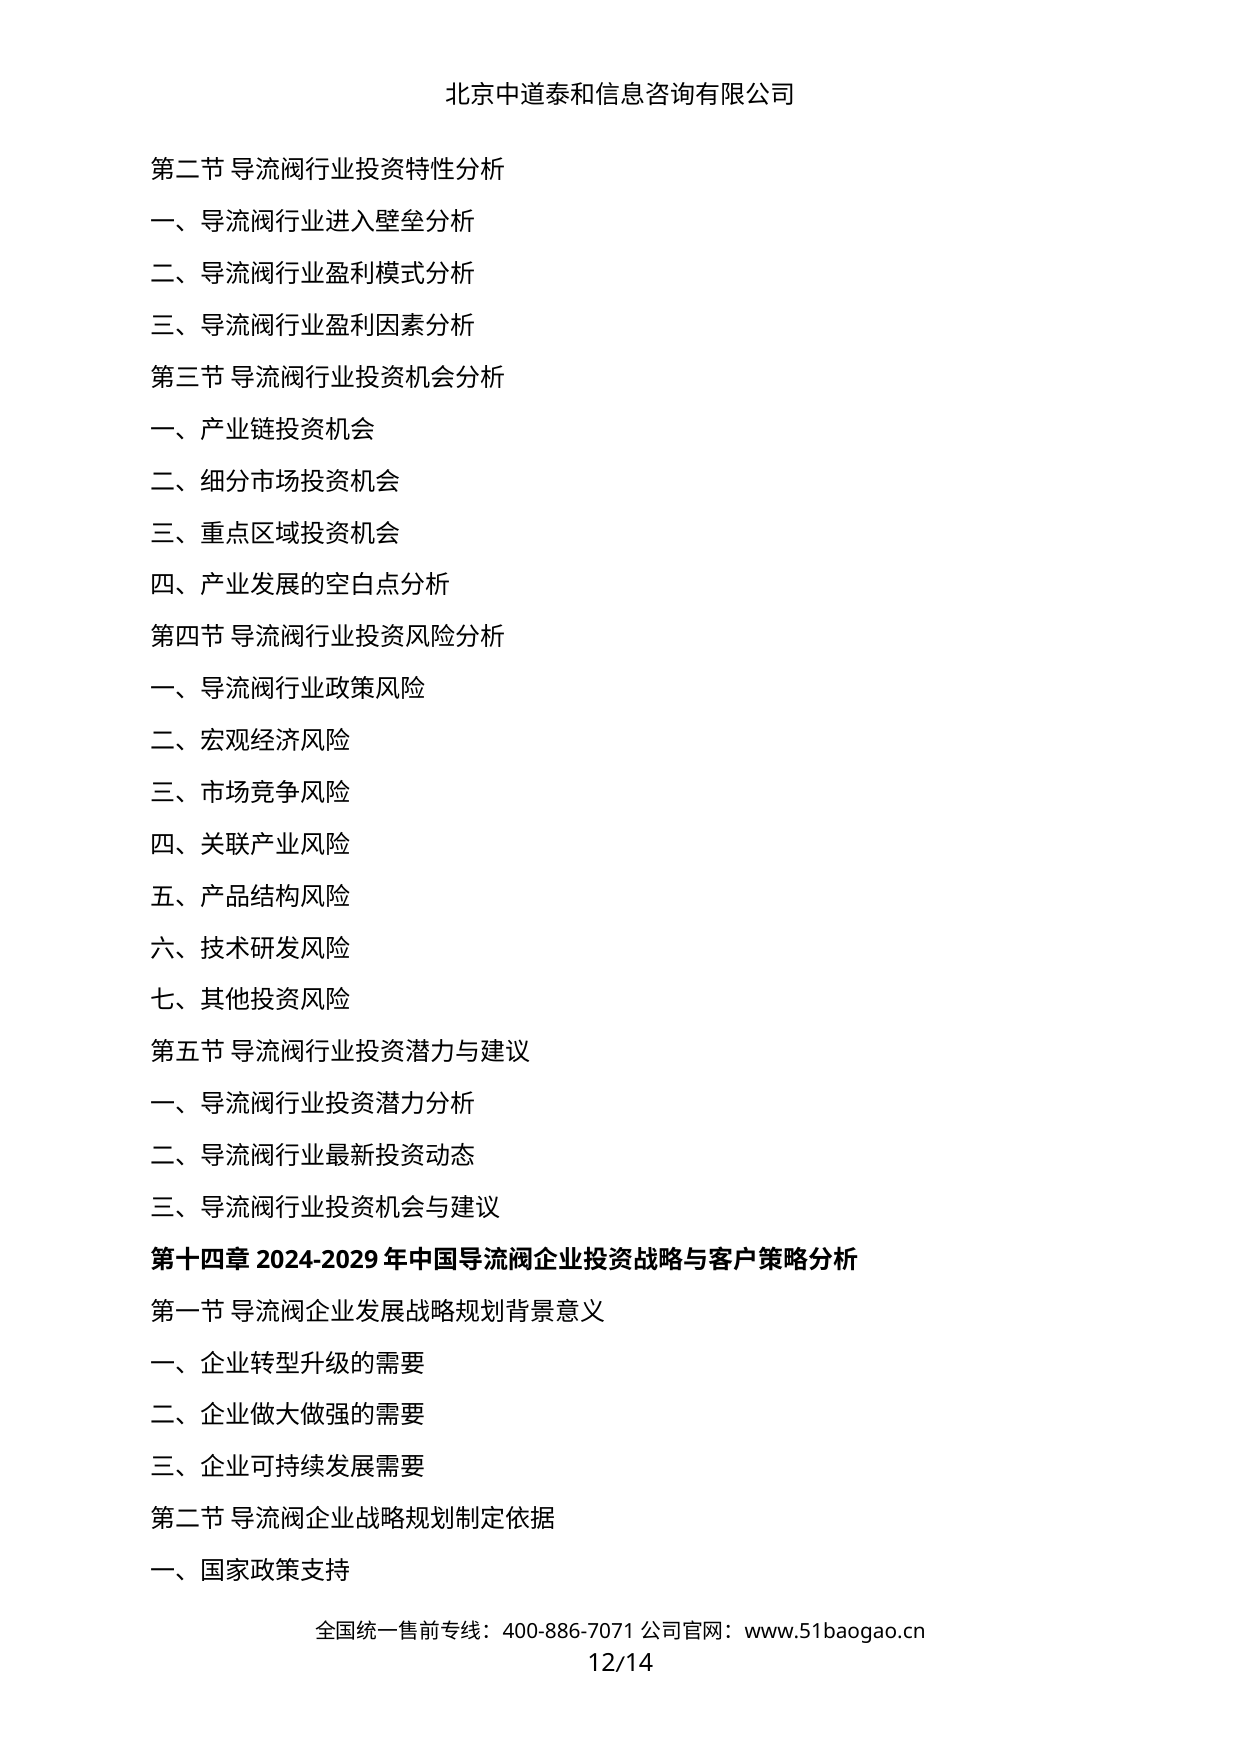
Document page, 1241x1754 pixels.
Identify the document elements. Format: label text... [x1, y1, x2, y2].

text 二、细分市场投资机会 [150, 461, 1090, 497]
text 一、产业链投资机会 [150, 409, 1090, 446]
text 第一节 导流阀企业发展战略规划背景意义 [150, 1291, 1090, 1327]
text 一、导流阀行业投资潜力分析 [150, 1084, 1090, 1120]
text 二、企业做大做强的需要 [150, 1395, 1090, 1431]
text 第四节 导流阀行业投资风险分析 [150, 617, 1090, 653]
text 三、企业可持续发展需要 [150, 1447, 1090, 1483]
text 四、产业发展的空白点分析 [150, 565, 1090, 601]
text 第三节 导流阀行业投资机会分析 [150, 357, 1090, 394]
text 一、导流阀行业进入壁垒分析 [150, 202, 1090, 238]
text 三、重点区域投资机会 [150, 513, 1090, 549]
text 二、宏观经济风险 [150, 721, 1090, 757]
text 三、导流阀行业投资机会与建议 [150, 1187, 1090, 1224]
text 四、关联产业风险 [150, 824, 1090, 861]
text 第五节 导流阀行业投资潜力与建议 [150, 1032, 1090, 1068]
text 一、导流阀行业政策风险 [150, 669, 1090, 705]
text 一、国家政策支持 [150, 1551, 1090, 1587]
text 二、导流阀行业盈利模式分析 [150, 254, 1090, 290]
text 第十四章 2024-2029年中国导流阀企业投资战略与客户策略分析 [150, 1239, 1090, 1276]
text 三、导流阀行业盈利因素分析 [150, 306, 1090, 342]
text 第二节 导流阀企业战略规划制定依据 [150, 1499, 1090, 1535]
text 七、其他投资风险 [150, 980, 1090, 1016]
text 六、技术研发风险 [150, 928, 1090, 964]
text 五、产品结构风险 [150, 876, 1090, 912]
text 三、市场竞争风险 [150, 772, 1090, 809]
text 一、企业转型升级的需要 [150, 1343, 1090, 1379]
text 第二节 导流阀行业投资特性分析 [150, 150, 1090, 186]
text 二、导流阀行业最新投资动态 [150, 1136, 1090, 1172]
